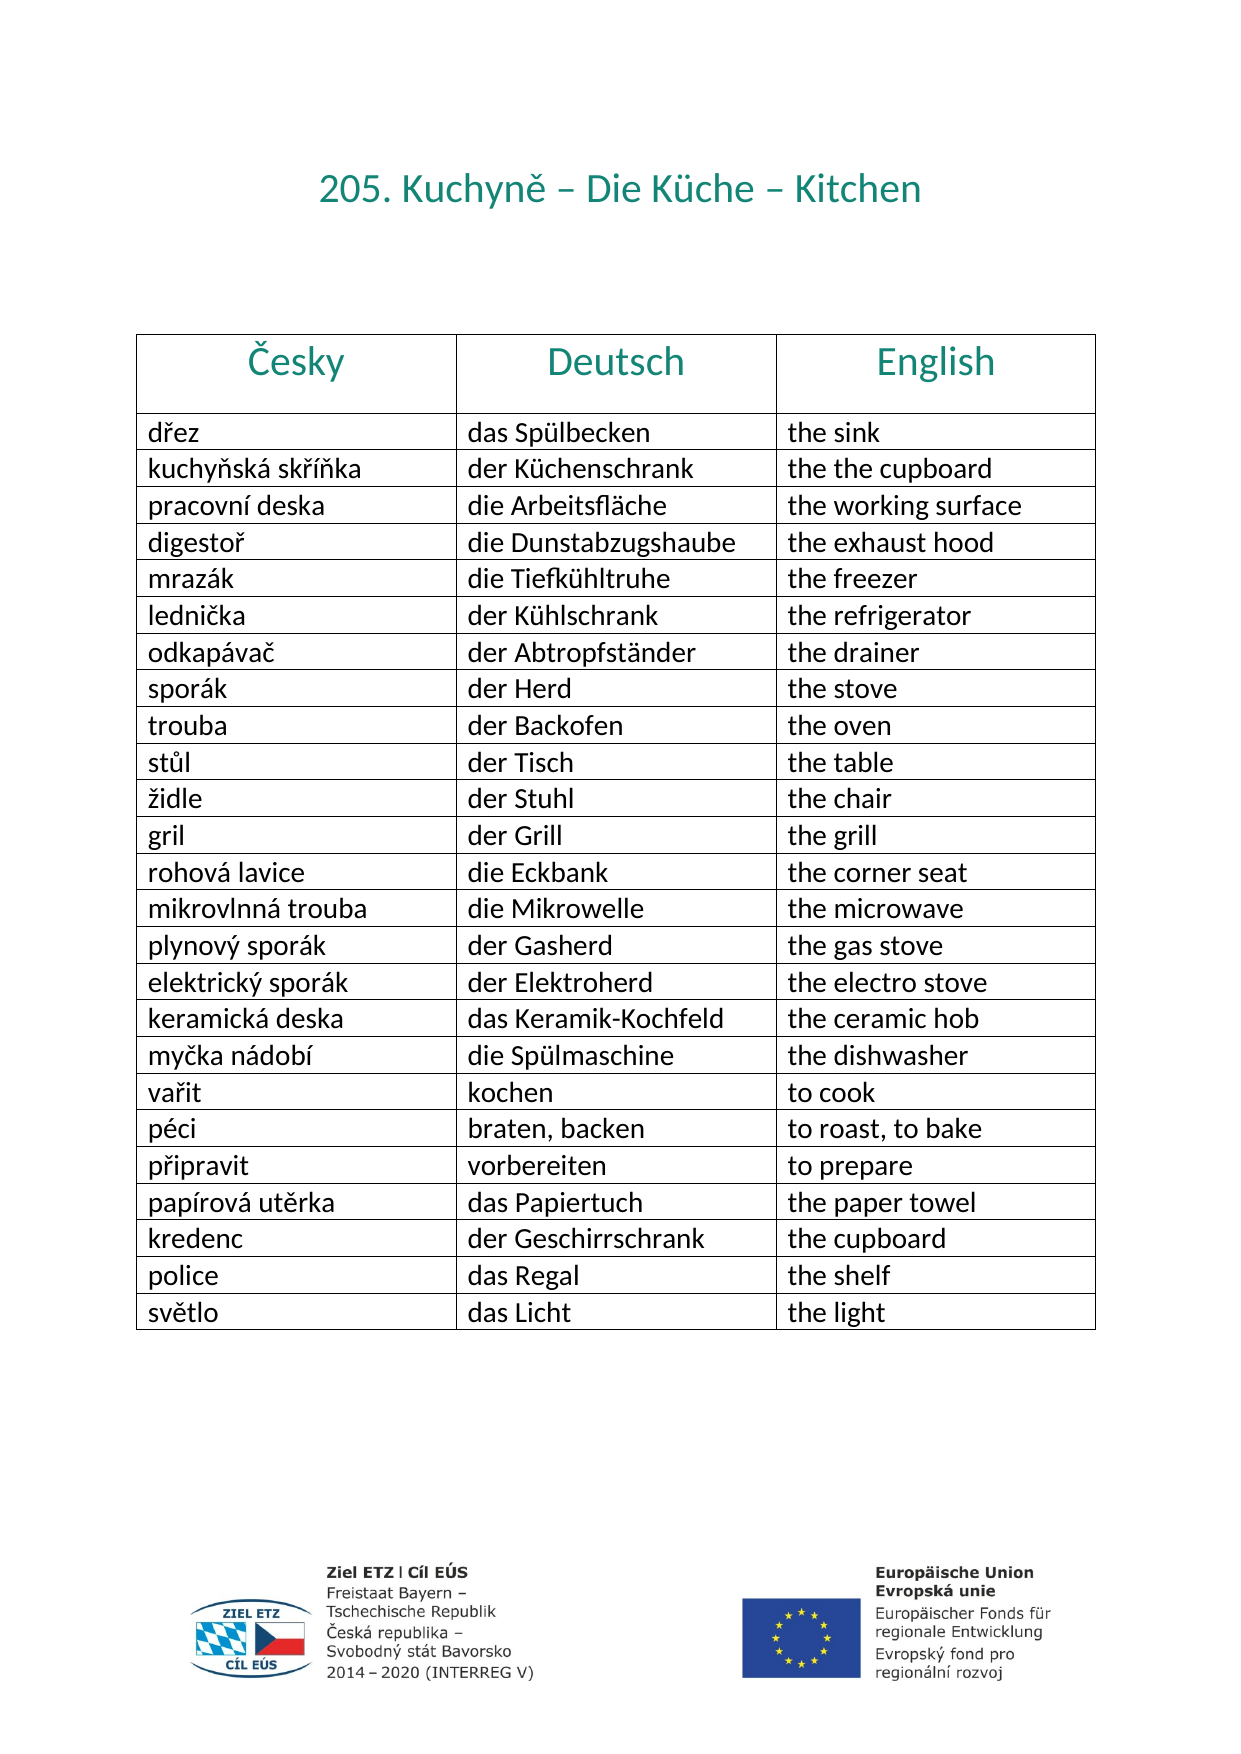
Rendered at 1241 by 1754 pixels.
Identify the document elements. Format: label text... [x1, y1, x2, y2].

table_cell the sink [777, 414, 1095, 449]
table_cell die Spülmaschine [457, 1037, 776, 1073]
table_cell the exhaust hood [777, 524, 1095, 559]
table_cell der Küchenschrank [457, 450, 776, 486]
table_cell dřez [137, 414, 456, 449]
text 205. Kuchyně – Die Küche – Kitchen [148, 162, 1093, 213]
table_cell elektrický sporák [137, 964, 456, 999]
table_cell kredenc [137, 1220, 456, 1256]
table_cell der Herd [457, 670, 776, 706]
table_cell stůl [137, 744, 456, 779]
table_cell vařit [137, 1074, 456, 1109]
table_cell kuchyňská skříňka [137, 450, 456, 486]
table_cell das Spülbecken [457, 414, 776, 449]
table_cell the chair [777, 780, 1095, 816]
table_cell kochen [457, 1074, 776, 1109]
table_cell die Tiefkühltruhe [457, 560, 776, 596]
table_cell židle [137, 780, 456, 816]
table_cell das Papiertuch [457, 1184, 776, 1219]
table_cell the microwave [777, 890, 1095, 926]
table_header English [777, 335, 1095, 413]
table_cell the shelf [777, 1257, 1095, 1293]
table_cell sporák [137, 670, 456, 706]
table_cell der Grill [457, 817, 776, 853]
table_cell the working surface [777, 487, 1095, 523]
table_cell vorbereiten [457, 1147, 776, 1183]
table_cell das Keramik-Kochfeld [457, 1000, 776, 1036]
table_cell rohová lavice [137, 854, 456, 889]
table_header Deutsch [457, 335, 776, 413]
table_cell the the cupboard [777, 450, 1095, 486]
picture [189, 1562, 1051, 1681]
table_cell the table [777, 744, 1095, 779]
table_cell připravit [137, 1147, 456, 1183]
table_cell der Backofen [457, 707, 776, 743]
table_cell pracovní deska [137, 487, 456, 523]
table_cell der Kühlschrank [457, 597, 776, 633]
table_cell to prepare [777, 1147, 1095, 1183]
table_cell the cupboard [777, 1220, 1095, 1256]
table_cell der Elektroherd [457, 964, 776, 999]
table_cell the drainer [777, 634, 1095, 669]
table_cell der Abtropfständer [457, 634, 776, 669]
table_cell the corner seat [777, 854, 1095, 889]
table_cell the electro stove [777, 964, 1095, 999]
table_cell lednička [137, 597, 456, 633]
table_cell trouba [137, 707, 456, 743]
table_cell plynový sporák [137, 927, 456, 963]
table_cell the refrigerator [777, 597, 1095, 633]
table_cell odkapávač [137, 634, 456, 669]
table_cell die Arbeitsfläche [457, 487, 776, 523]
table_cell the freezer [777, 560, 1095, 596]
table_cell die Eckbank [457, 854, 776, 889]
table_cell das Regal [457, 1257, 776, 1293]
table_cell der Tisch [457, 744, 776, 779]
table_cell der Geschirrschrank [457, 1220, 776, 1256]
table_cell the stove [777, 670, 1095, 706]
table_cell the gas stove [777, 927, 1095, 963]
table_cell to roast, to bake [777, 1110, 1095, 1146]
table_cell to cook [777, 1074, 1095, 1109]
table_cell papírová utěrka [137, 1184, 456, 1219]
table_cell die Dunstabzugshaube [457, 524, 776, 559]
table_cell mikrovlnná trouba [137, 890, 456, 926]
table_cell der Stuhl [457, 780, 776, 816]
table_cell the oven [777, 707, 1095, 743]
table_cell péci [137, 1110, 456, 1146]
table_cell digestoř [137, 524, 456, 559]
table_cell die Mikrowelle [457, 890, 776, 926]
table_cell the dishwasher [777, 1037, 1095, 1073]
table_cell the light [777, 1294, 1095, 1329]
table_cell the grill [777, 817, 1095, 853]
table_cell der Gasherd [457, 927, 776, 963]
table_cell světlo [137, 1294, 456, 1329]
table_cell the paper towel [777, 1184, 1095, 1219]
table_cell gril [137, 817, 456, 853]
table_cell myčka nádobí [137, 1037, 456, 1073]
table_cell das Licht [457, 1294, 776, 1329]
table_header Česky [137, 335, 456, 413]
table_cell keramická deska [137, 1000, 456, 1036]
table_cell the ceramic hob [777, 1000, 1095, 1036]
table_cell braten, backen [457, 1110, 776, 1146]
table_cell police [137, 1257, 456, 1293]
table_cell mrazák [137, 560, 456, 596]
